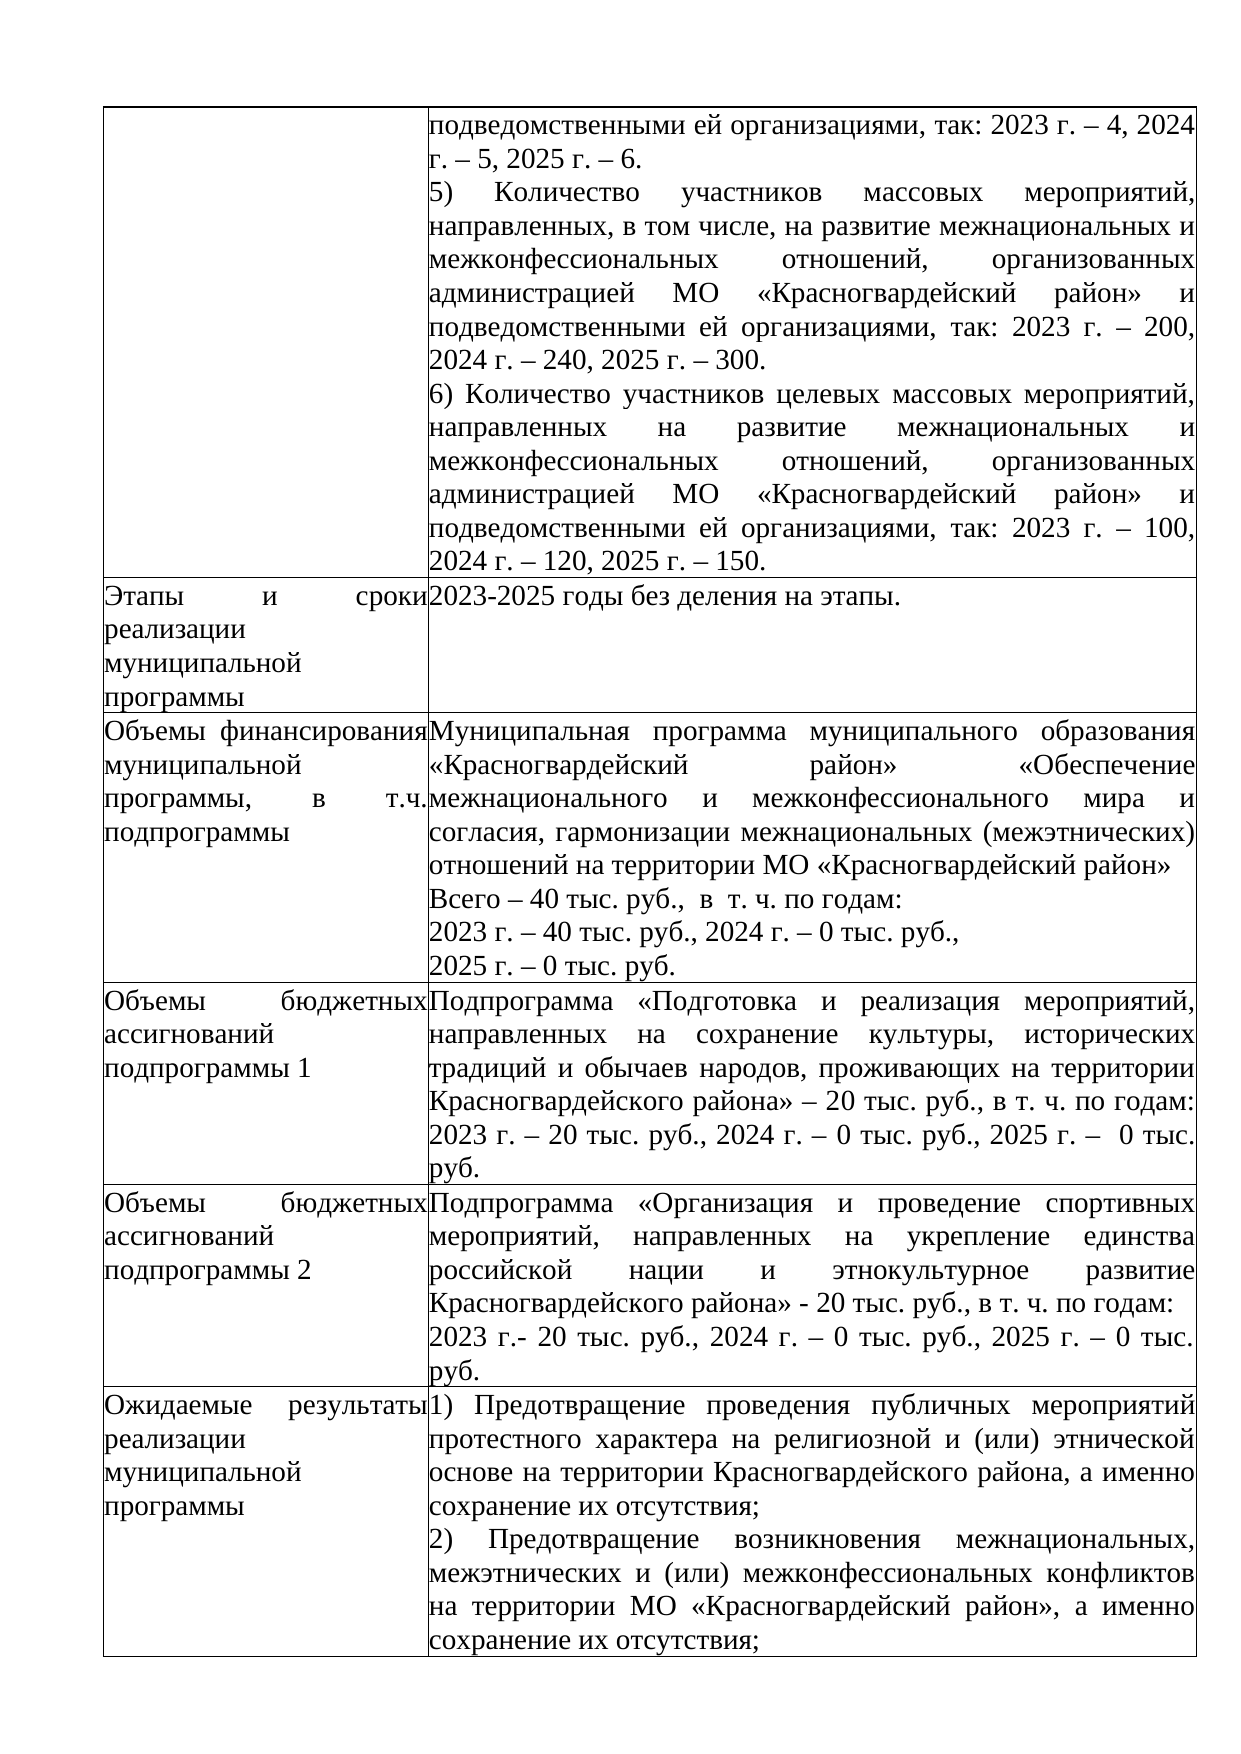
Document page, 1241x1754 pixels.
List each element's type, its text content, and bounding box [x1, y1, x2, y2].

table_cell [104, 1387, 428, 1656]
table_cell Этапы и сроки реализации муниципальной программы [104, 578, 428, 712]
table_cell Объемы финансирования муниципальной программы, в т.ч. подпрограммы [104, 713, 428, 982]
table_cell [104, 108, 428, 577]
table_cell Объемы бюджетных ассигнований подпрограммы 2 [104, 1218, 428, 1386]
table_cell Подпрограмма «Организация и проведение спортивных мероприятий, направленных на укрепление единства российской нации и этнокультурное развитие Красногвардейского района» - 20 тыс. руб., в т. ч. по годам: 2023 г.- 20 тыс. руб., 2024 г. – 0 тыс. руб., 2025 г. – 0 тыс. руб. [429, 1185, 1196, 1386]
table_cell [429, 108, 1196, 376]
table_cell 2023-2025 годы без деления на этапы. [429, 578, 1196, 712]
table_cell Подпрограмма «Подготовка и реализация мероприятий, направленных на сохранение культуры, исторических традиций и обычаев народов, проживающих на территории Красногвардейского района» – 20 тыс. руб., в т. ч. по годам: 2023 г. – 20 тыс. руб., 2024 г. – 0 тыс. руб., 2025 г. – 0 тыс. руб. [429, 983, 1196, 1184]
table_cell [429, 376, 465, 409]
table_cell Муниципальная программа муниципального образования «Красногвардейский район» «Обеспечение межнационального и межконфессионального мира и согласия, гармонизации межнациональных (межэтнических) отношений на территории МО «Красногвардейский район» Всего – 40 тыс. руб., в т. ч. по годам: 2023 г. – 40 тыс. руб., 2024 г. – 0 тыс. руб., 2025 г. – 0 тыс. руб. [429, 713, 1196, 982]
table_cell Объемы бюджетных ассигнований подпрограммы 1 [104, 1016, 428, 1184]
